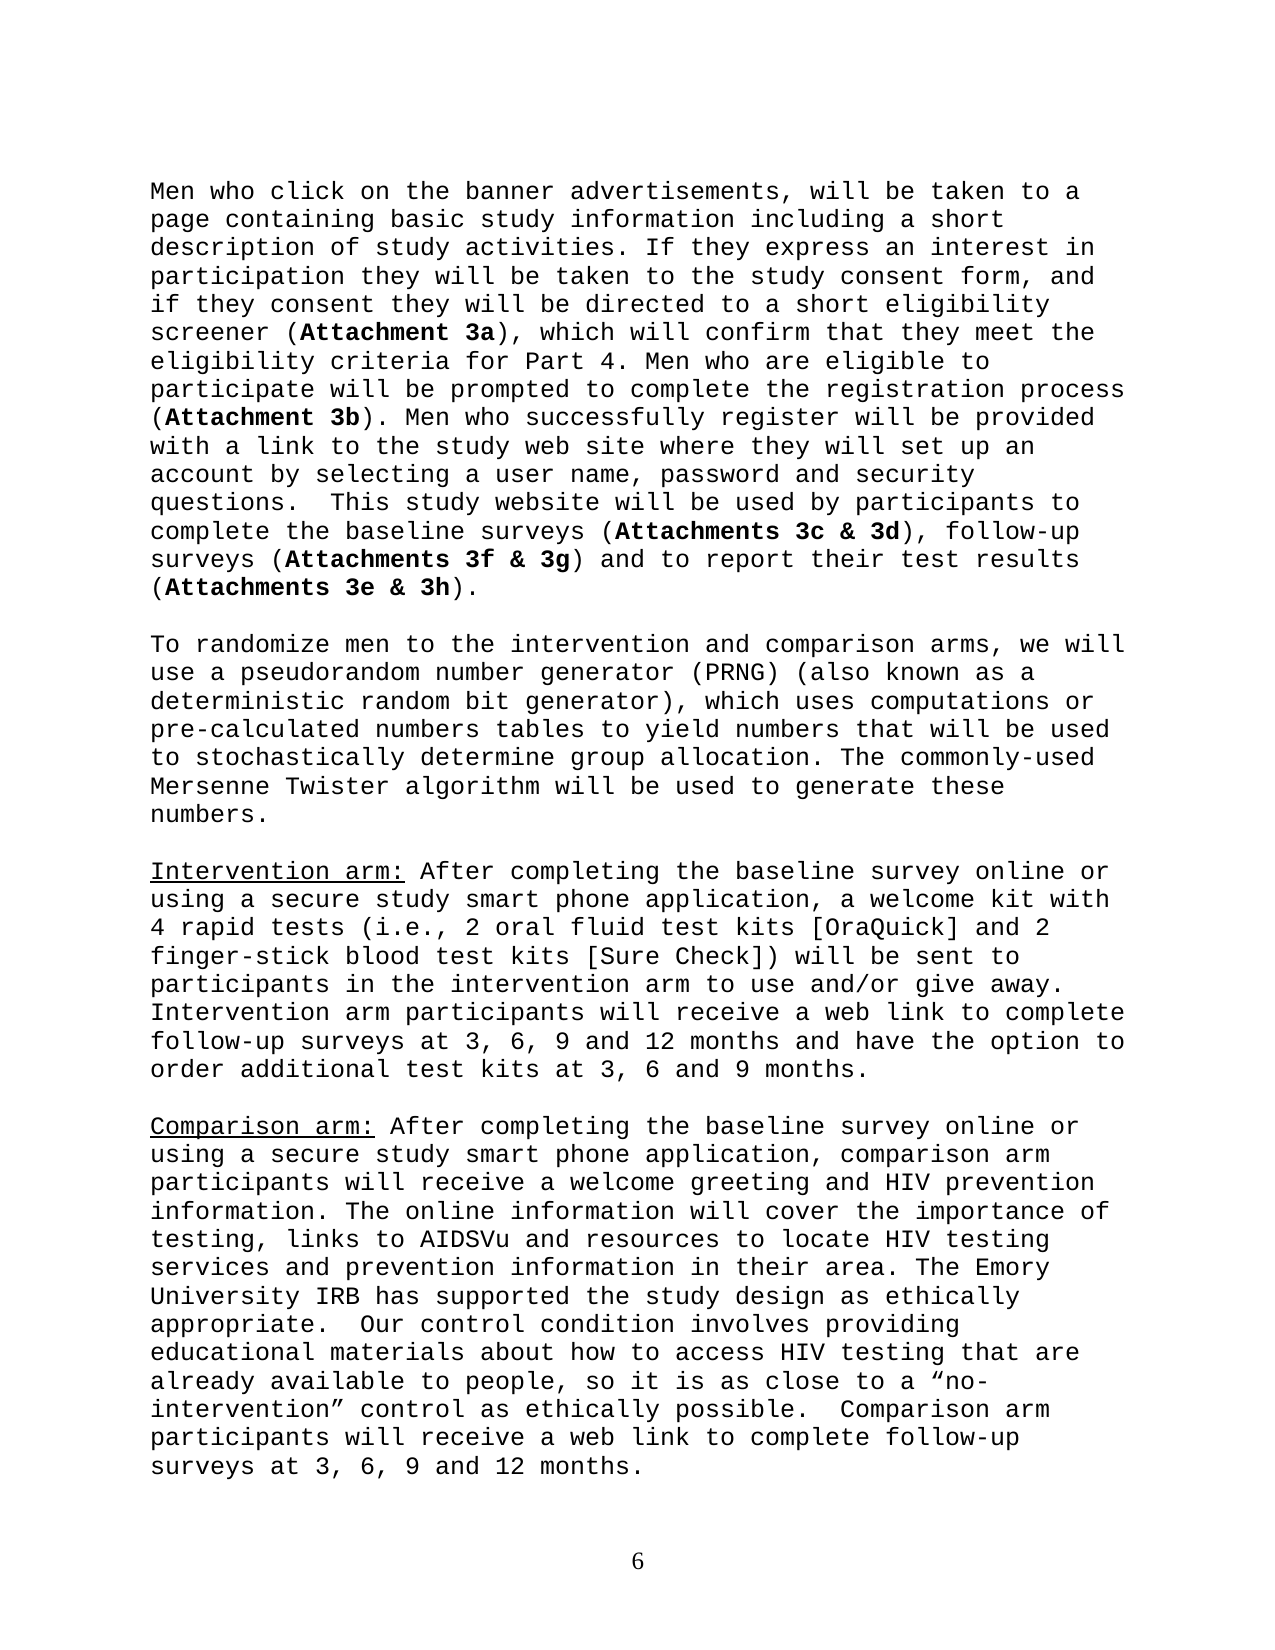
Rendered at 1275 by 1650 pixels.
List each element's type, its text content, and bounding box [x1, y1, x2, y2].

text To randomize men to the intervention and comparison arms, we will use a pseudorandom number generator (PRNG) (also known as a deterministic random bit generator), which uses computations or pre-calculated numbers tables to yield numbers that will be used to stochastically determine group allocation. The commonly-used Mersenne Twister algorithm will be used to generate these numbers. [150, 632, 1125, 830]
text Comparison arm: After completing the baseline survey online or using a secure study smart phone application, comparison arm participants will receive a welcome greeting and HIV prevention information. The online information will cover the importance of testing, links to AIDSVu and resources to locate HIV testing services and prevention information in their area. The Emory University IRB has supported the study design as ethically appropriate. Our control condition involves providing educational materials about how to access HIV testing that are already available to people, so it is as close to a “no-intervention” control as ethically possible. Comparison arm participants will receive a web link to complete follow-up surveys at 3, 6, 9 and 12 months. [150, 1113, 1125, 1482]
text Men who click on the banner advertisements, will be taken to a page containing basic study information including a short description of study activities. If they express an interest in participation they will be taken to the study consent form, and if they consent they will be directed to a short eligibility screener (Attachment 3a), which will confirm that they meet the eligibility criteria for Part 4. Men who are eligible to participate will be prompted to complete the registration process (Attachment 3b). Men who successfully register will be provided with a link to the study web site where they will set up an account by selecting a user name, password and security questions. This study website will be used by participants to complete the baseline surveys (Attachments 3c & 3d), follow-up surveys (Attachments 3f & 3g) and to report their test results (Attachments 3e & 3h). [150, 178, 1125, 603]
text Intervention arm: After completing the baseline survey online or using a secure study smart phone application, a welcome kit with 4 rapid tests (i.e., 2 oral fluid test kits [OraQuick] and 2 finger-stick blood test kits [Sure Check]) will be sent to participants in the intervention arm to use and/or give away. Intervention arm participants will receive a web link to complete follow-up surveys at 3, 6, 9 and 12 months and have the option to order additional test kits at 3, 6 and 9 months. [150, 858, 1125, 1085]
